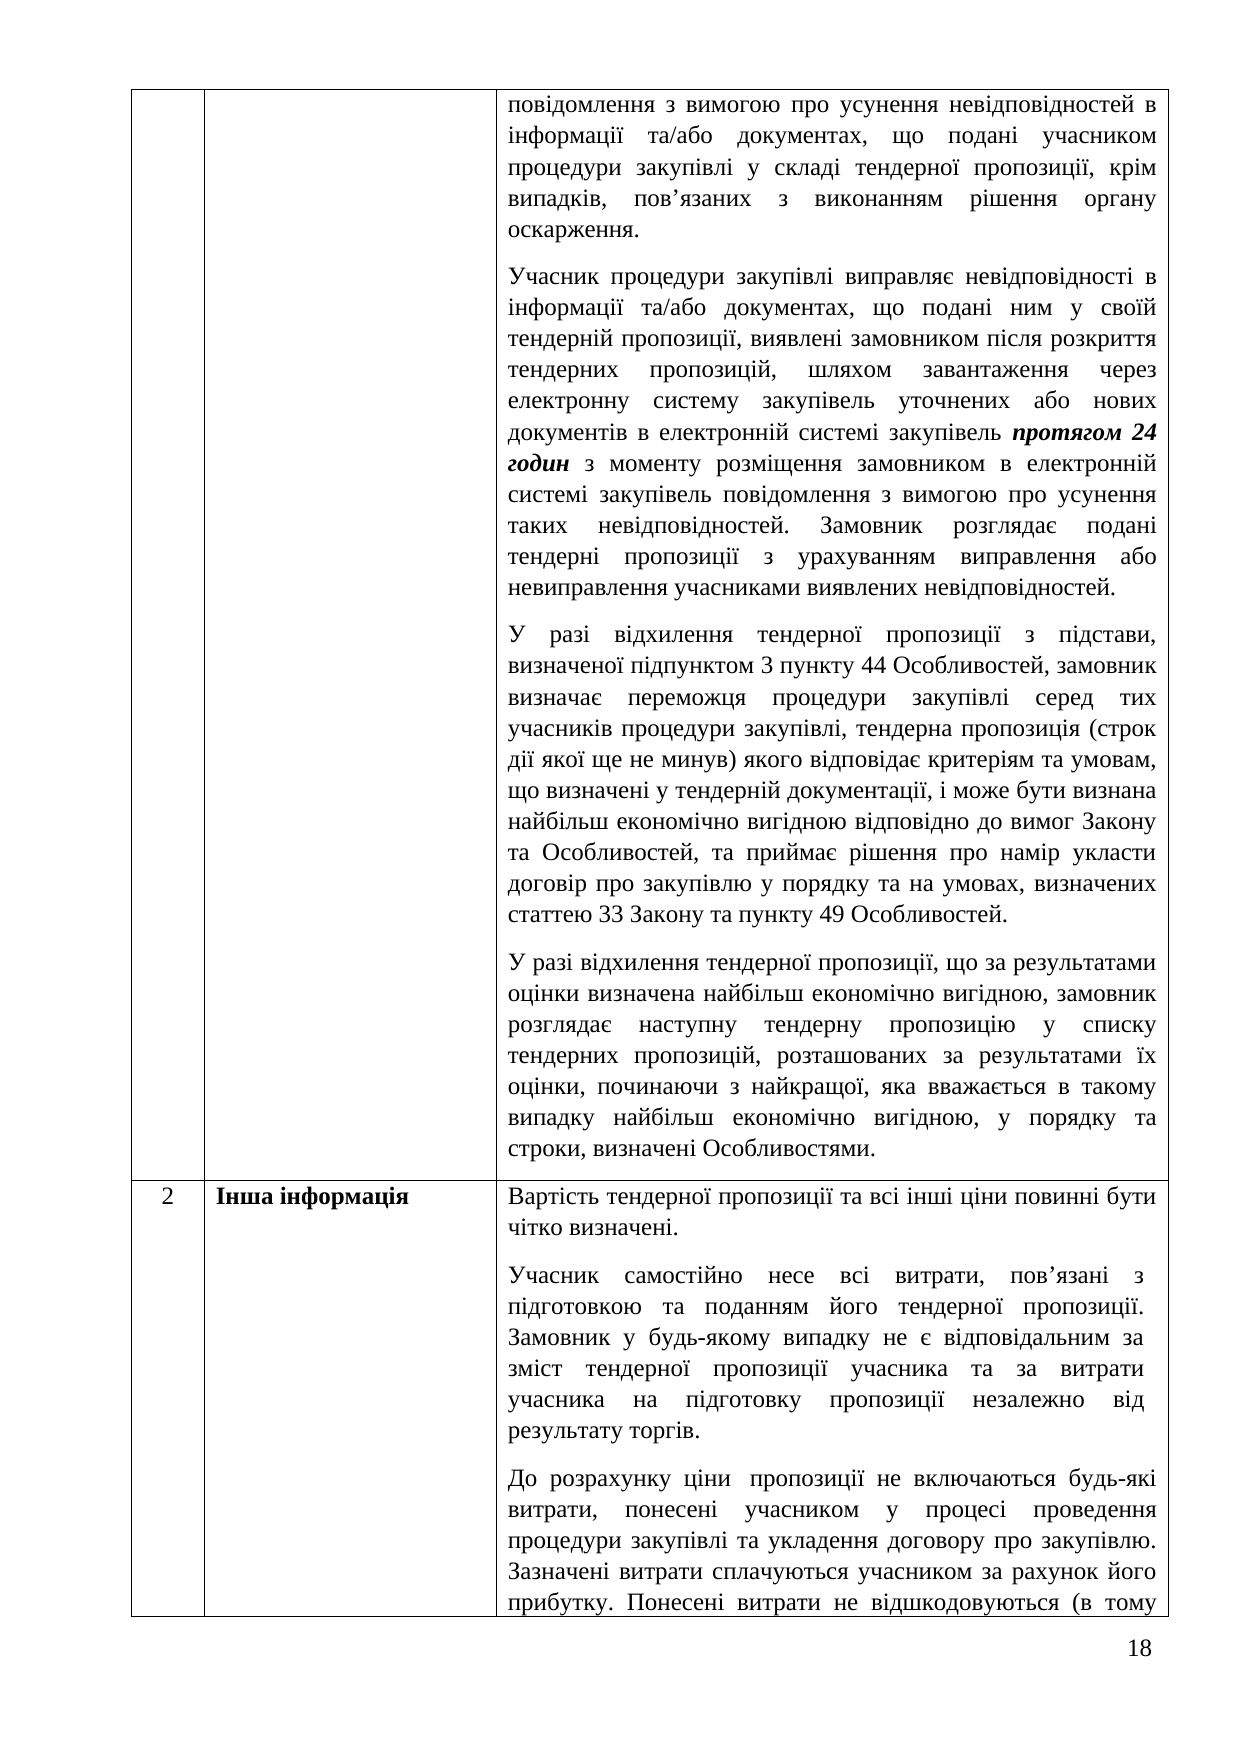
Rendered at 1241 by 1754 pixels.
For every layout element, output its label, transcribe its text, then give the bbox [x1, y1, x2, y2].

table_cell 2 [132, 1181, 204, 1616]
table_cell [497, 90, 1168, 1180]
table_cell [205, 90, 496, 1180]
table_cell 1 [132, 90, 204, 1180]
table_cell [497, 1181, 1168, 1616]
table_cell Інша інформація [205, 1181, 496, 1616]
